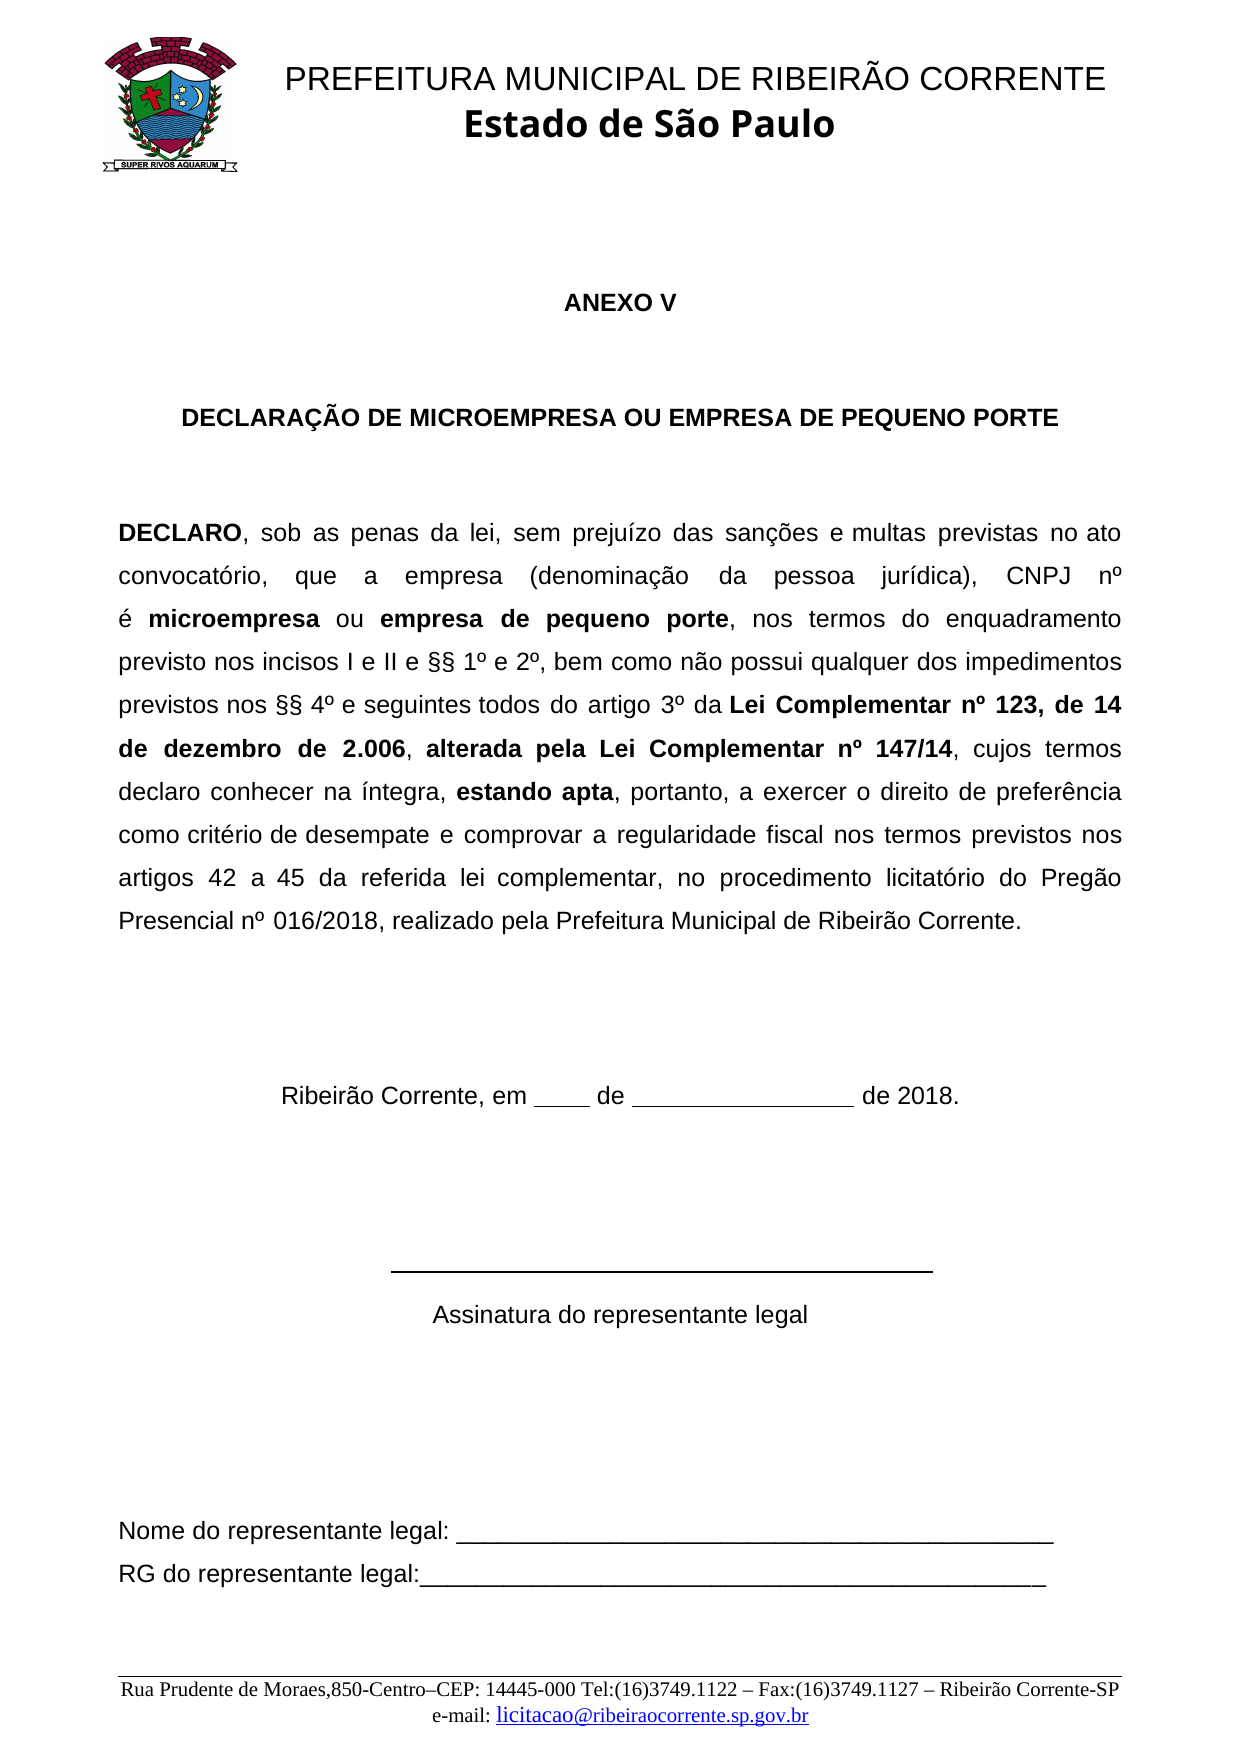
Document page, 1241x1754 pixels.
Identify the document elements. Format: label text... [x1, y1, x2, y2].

text ANEXO V [118, 287, 1122, 316]
picture [102, 37, 238, 172]
text Nome do representante legal: ___________________________________________ [118, 1516, 1122, 1544]
text RG do representante legal:_____________________________________________ [118, 1559, 1122, 1588]
text DECLARO, sob as penas da lei, sem prejuízo das sanções e multas previstas no ato convocatório, que a empresa (denominação da pessoa jurídica), CNPJ nº é microempresa ou empresa de pequeno porte, nos termos do enquadramento previsto nos incisos I e II e §§ 1º e 2º, bem como não possui qualquer dos impedimentos previstos nos §§ 4º e seguintes todos do artigo 3º da Lei Complementar nº 123, de 14 de dezembro de 2.006, alterada pela Lei Complementar nº 147/14, cujos termos declaro conhecer na íntegra, estando apta, portanto, a exercer o direito de preferência como critério de desempate e comprovar a regularidade fiscal nos termos previstos nos artigos 42 a 45 da referida lei complementar, no procedimento licitatório do Pregão Presencial nº 016/2018, realizado pela Prefeitura Municipal de Ribeirão Corrente. [118, 518, 1122, 935]
text DECLARAÇÃO DE MICROEMPRESA OU EMPRESA DE PEQUENO PORTE [118, 402, 1122, 431]
text Ribeirão Corrente, em de de 2018. [118, 1079, 1122, 1109]
text Assinatura do representante legal [118, 1300, 1122, 1329]
